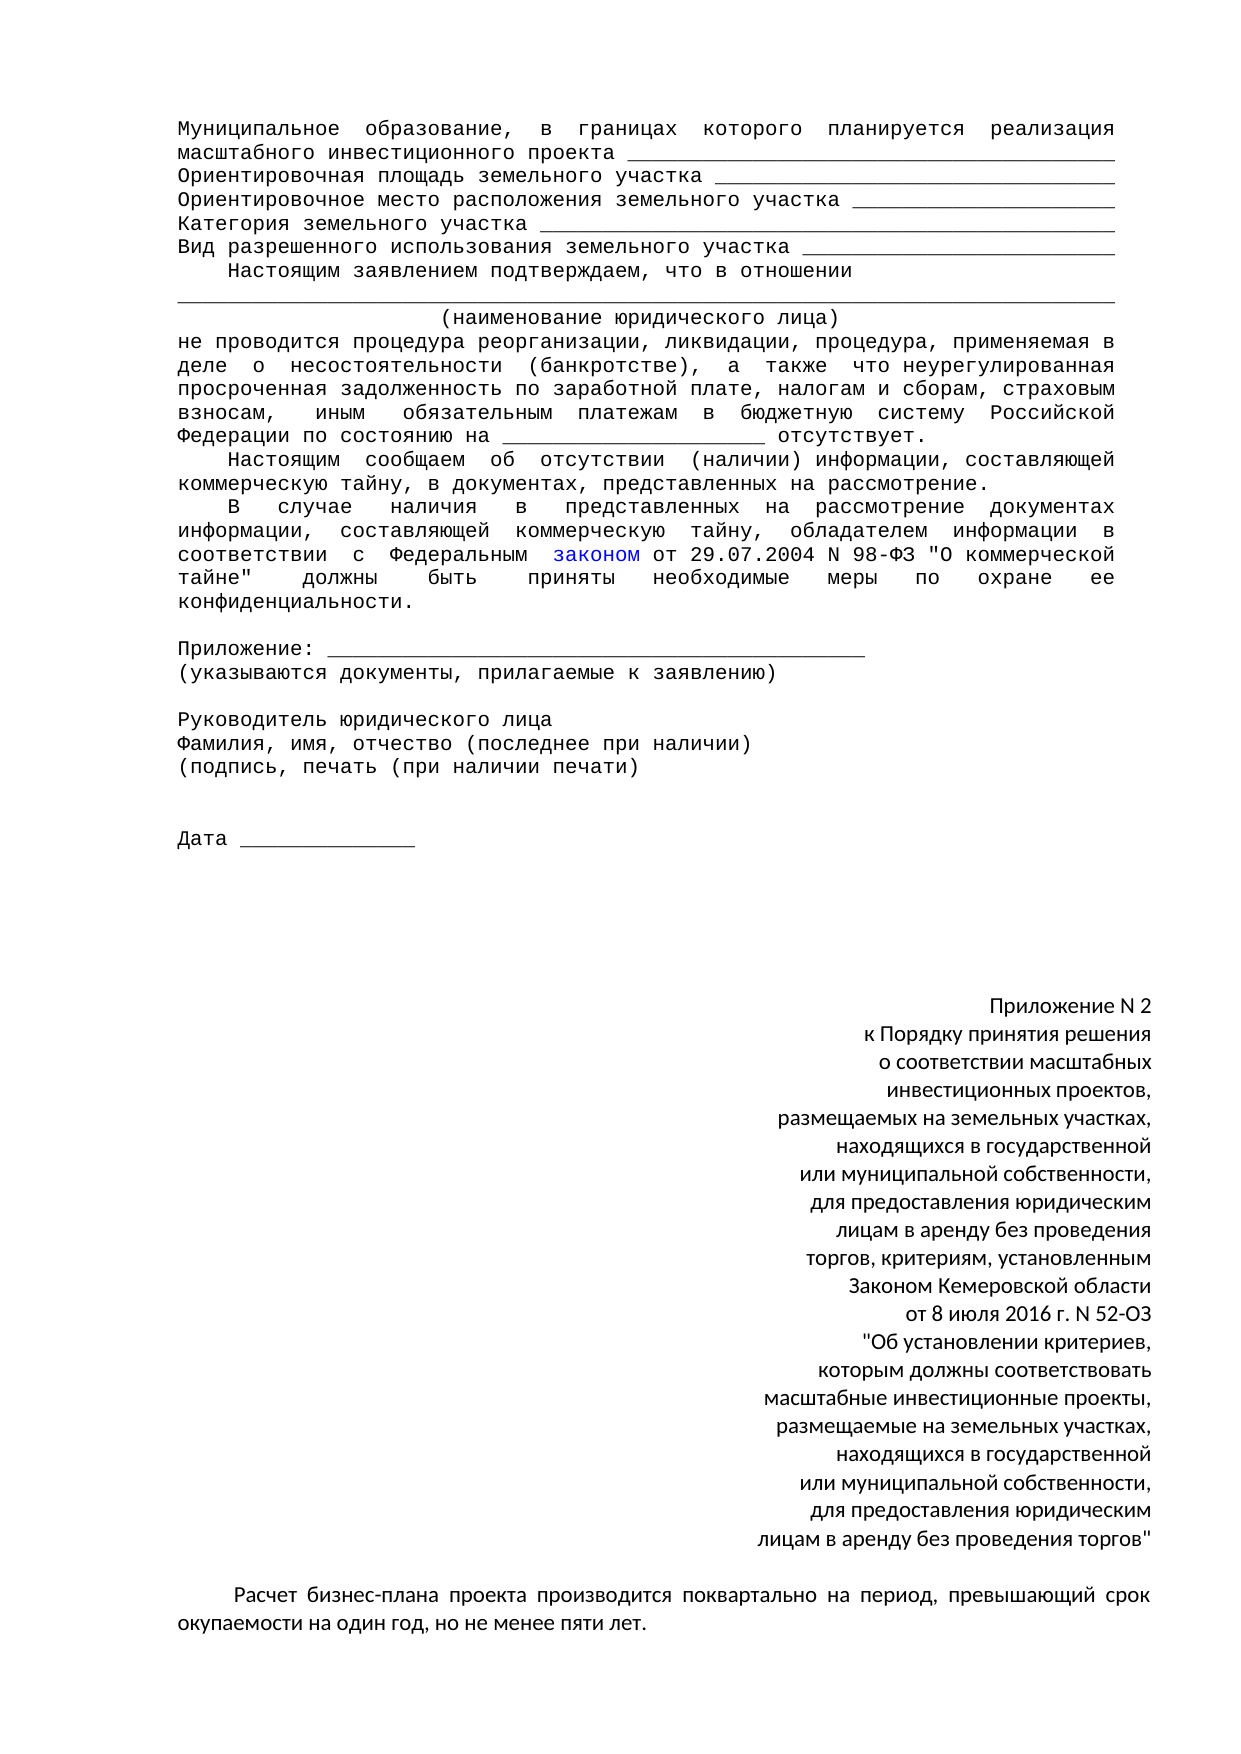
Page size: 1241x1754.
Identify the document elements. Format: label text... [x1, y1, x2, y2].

text (указываются документы, прилагаемые к заявлению) [177, 662, 1152, 686]
text от 8 июля 2016 г. N 52-ОЗ [177, 1299, 1152, 1327]
text о соответствии масштабных [177, 1047, 1152, 1075]
text лицам в аренду без проведения торгов" [177, 1524, 1152, 1552]
text просроченная задолженность по заработной плате, налогам и сборам, страховым [177, 378, 1152, 402]
text Муниципальное образование, в границах которого планируется реализация [177, 118, 1152, 142]
text Руководитель юридического лица [177, 709, 1152, 733]
text коммерческую тайну, в документах, представленных на рассмотрение. [177, 473, 1152, 496]
text Вид разрешенного использования земельного участка _________________________ [177, 236, 1152, 260]
text которым должны соответствовать [177, 1356, 1152, 1383]
text Настоящим заявлением подтверждаем, что в отношении [177, 260, 1152, 284]
text для предоставления юридическим [177, 1187, 1152, 1215]
text размещаемые на земельных участках, [177, 1412, 1152, 1439]
text соответствии с Федеральным законом от 29.07.2004 N 98-ФЗ "О коммерческой [177, 544, 1152, 567]
text Федерации по состоянию на _____________________ отсутствует. [177, 426, 1152, 449]
text находящихся в государственной [177, 1439, 1152, 1468]
text Дата ______________ [177, 827, 1152, 851]
text или муниципальной собственности, [177, 1159, 1152, 1187]
text (наименование юридического лица) [177, 307, 1152, 331]
text масштабного инвестиционного проекта _______________________________________ [177, 142, 1152, 165]
text Настоящим сообщаем об отсутствии (наличии) информации, составляющей [177, 449, 1152, 473]
text торгов, критериям, установленным [177, 1243, 1152, 1271]
text "Об установлении критериев, [177, 1327, 1152, 1356]
text или муниципальной собственности, [177, 1468, 1152, 1496]
text Фамилия, имя, отчество (последнее при наличии) [177, 733, 1152, 757]
text В случае наличия в представленных на рассмотрение документах [177, 496, 1152, 520]
text конфиденциальности. [177, 591, 1152, 615]
text Приложение: ___________________________________________ [177, 638, 1152, 662]
text не проводится процедура реорганизации, ликвидации, процедура, применяемая в [177, 331, 1152, 354]
text (подпись, печать (при наличии печати) [177, 757, 1152, 780]
text к Порядку принятия решения [177, 1019, 1152, 1047]
text информации, составляющей коммерческую тайну, обладателем информации в [177, 520, 1152, 544]
text находящихся в государственной [177, 1131, 1152, 1159]
text ___________________________________________________________________________ [177, 284, 1152, 307]
text размещаемых на земельных участках, [177, 1103, 1152, 1131]
text Категория земельного участка ______________________________________________ [177, 213, 1152, 236]
text тайне" должны быть приняты необходимые меры по охране ее [177, 567, 1152, 591]
text лицам в аренду без проведения [177, 1215, 1152, 1243]
text масштабные инвестиционные проекты, [177, 1383, 1152, 1412]
text Законом Кемеровской области [177, 1271, 1152, 1299]
text Расчет бизнес-плана проекта производится поквартально на период, превышающий срок окупаемости на один год, но не менее пяти лет. [177, 1580, 1152, 1636]
text Приложение N 2 [177, 991, 1152, 1019]
text инвестиционных проектов, [177, 1075, 1152, 1103]
text Ориентировочное место расположения земельного участка _____________________ [177, 189, 1152, 213]
text взносам, иным обязательным платежам в бюджетную систему Российской [177, 402, 1152, 426]
text Ориентировочная площадь земельного участка ________________________________ [177, 165, 1152, 189]
text для предоставления юридическим [177, 1496, 1152, 1524]
text деле о несостоятельности (банкротстве), а также что неурегулированная [177, 354, 1152, 378]
